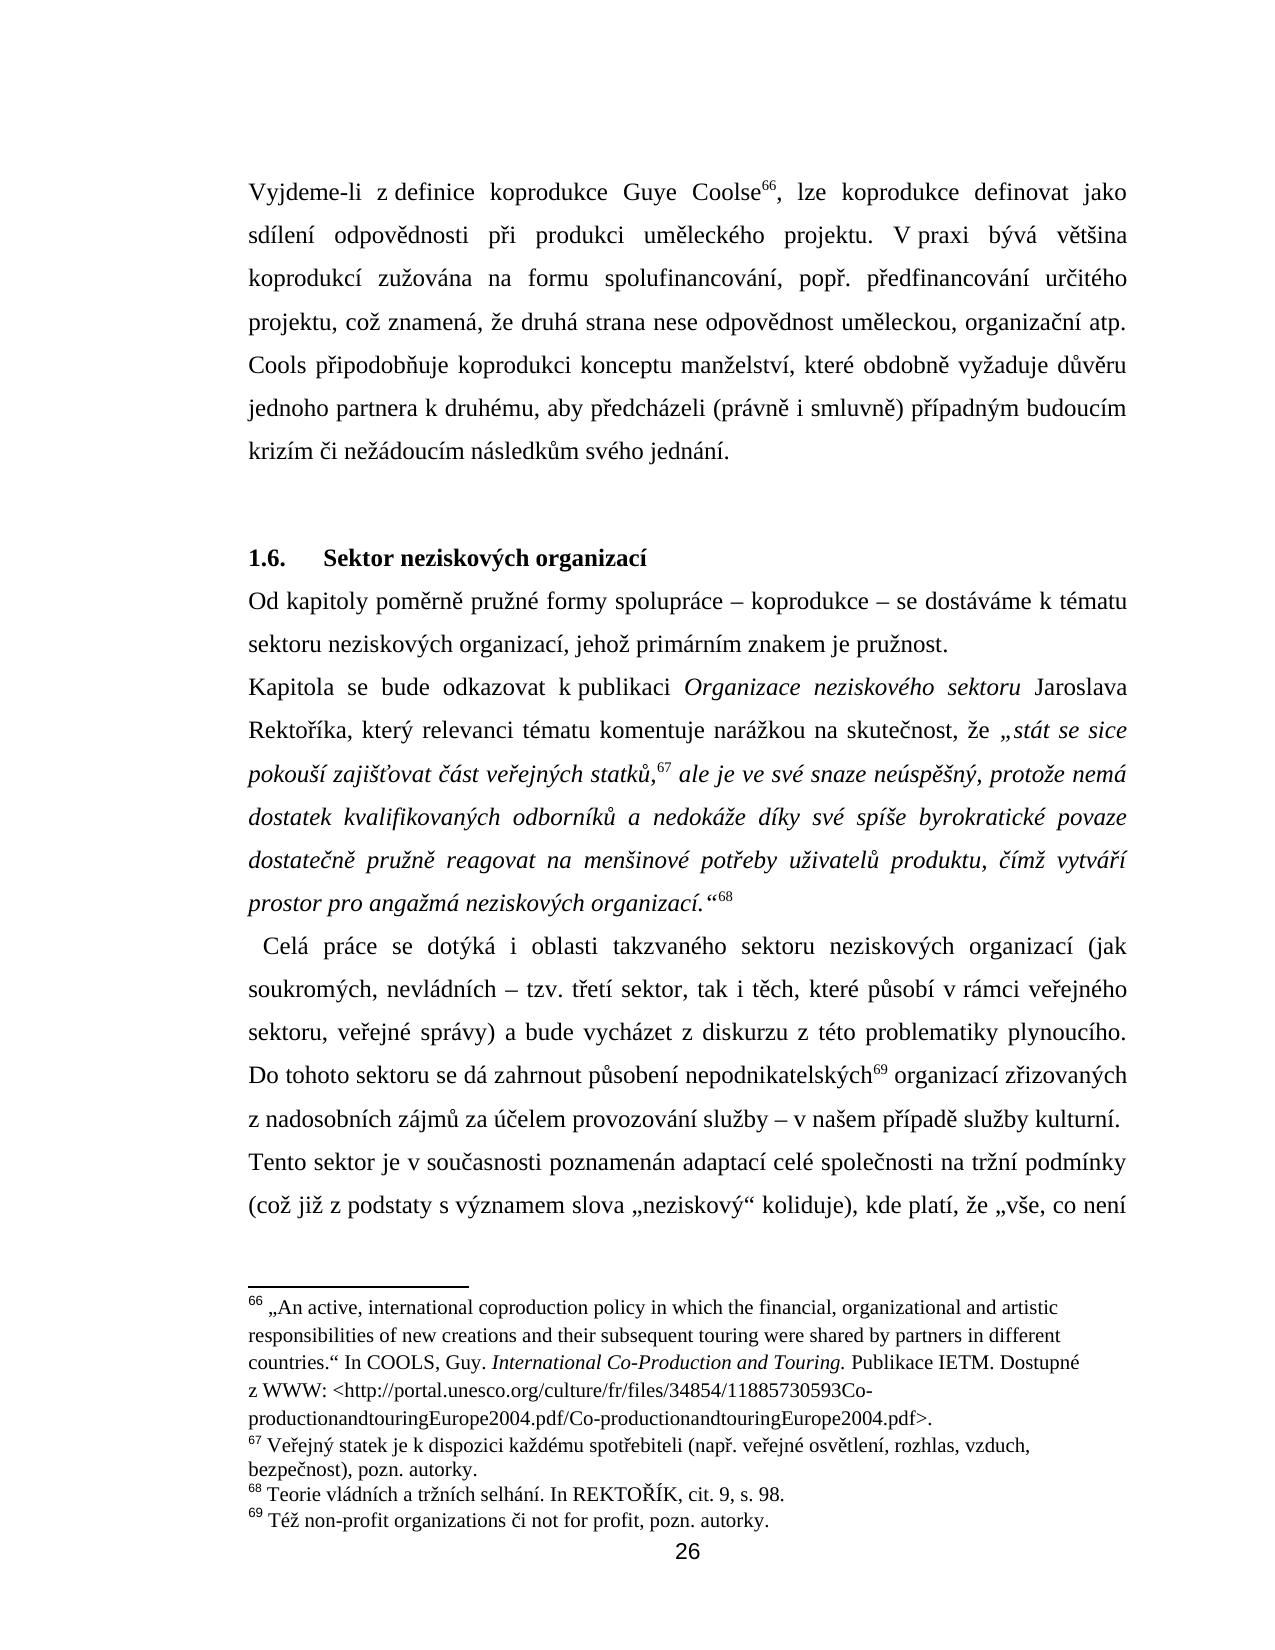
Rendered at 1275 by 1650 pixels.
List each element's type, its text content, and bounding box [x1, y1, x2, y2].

text Celá práce se dotýká i oblasti takzvaného sektoru neziskových organizací (jak soukromých, nevládních – tzv. třetí sektor, tak i těch, které působí v rámci veřejného sektoru, veřejné správy) a bude vycházet z diskurzu z této problematiky plynoucího. Do tohoto sektoru se dá zahrnout působení nepodnikatelských organizací zřizovaných z nadosobních zájmů za účelem provozování služby – v našem případě služby kulturní. [248, 931, 1127, 1132]
subtitle Sektor neziskových organizací [248, 543, 1127, 572]
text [248, 1147, 1127, 1219]
text Vyjdeme-li z definice koprodukce Guye Coolse, lze koprodukce definovat jako sdílení odpovědnosti při produkci uměleckého projektu. V praxi bývá většina koprodukcí zužována na formu spolufinancování, popř. předfinancování určitého projektu, což znamená, že druhá strana nese odpovědnost uměleckou, organizační atp. Cools připodobňuje koprodukci konceptu manželství, které obdobně vyžaduje důvěru jednoho partnera k druhému, aby předcházeli (právně i smluvně) případným budoucím krizím či nežádoucím následkům svého jednání. [248, 177, 1127, 465]
text Kapitola se bude odkazovat k publikaci Organizace neziskového sektoru Jaroslava Rektoříka, který relevanci tématu komentuje narážkou na skutečnost, že „stát se sice pokouší zajišťovat část veřejných statků, ale je ve své snaze neúspěšný, protože nemá dostatek kvalifikovaných odborníků a nedokáže díky své spíše byrokratické povaze dostatečně pružně reagovat na menšinové potřeby uživatelů produktu, čímž vytváří prostor pro angažmá neziskových organizací.“ [248, 672, 1127, 917]
text Od kapitoly poměrně pružné formy spolupráce – koprodukce – se dostáváme k tématu sektoru neziskových organizací, jehož primárním znakem je pružnost. [248, 586, 1127, 658]
